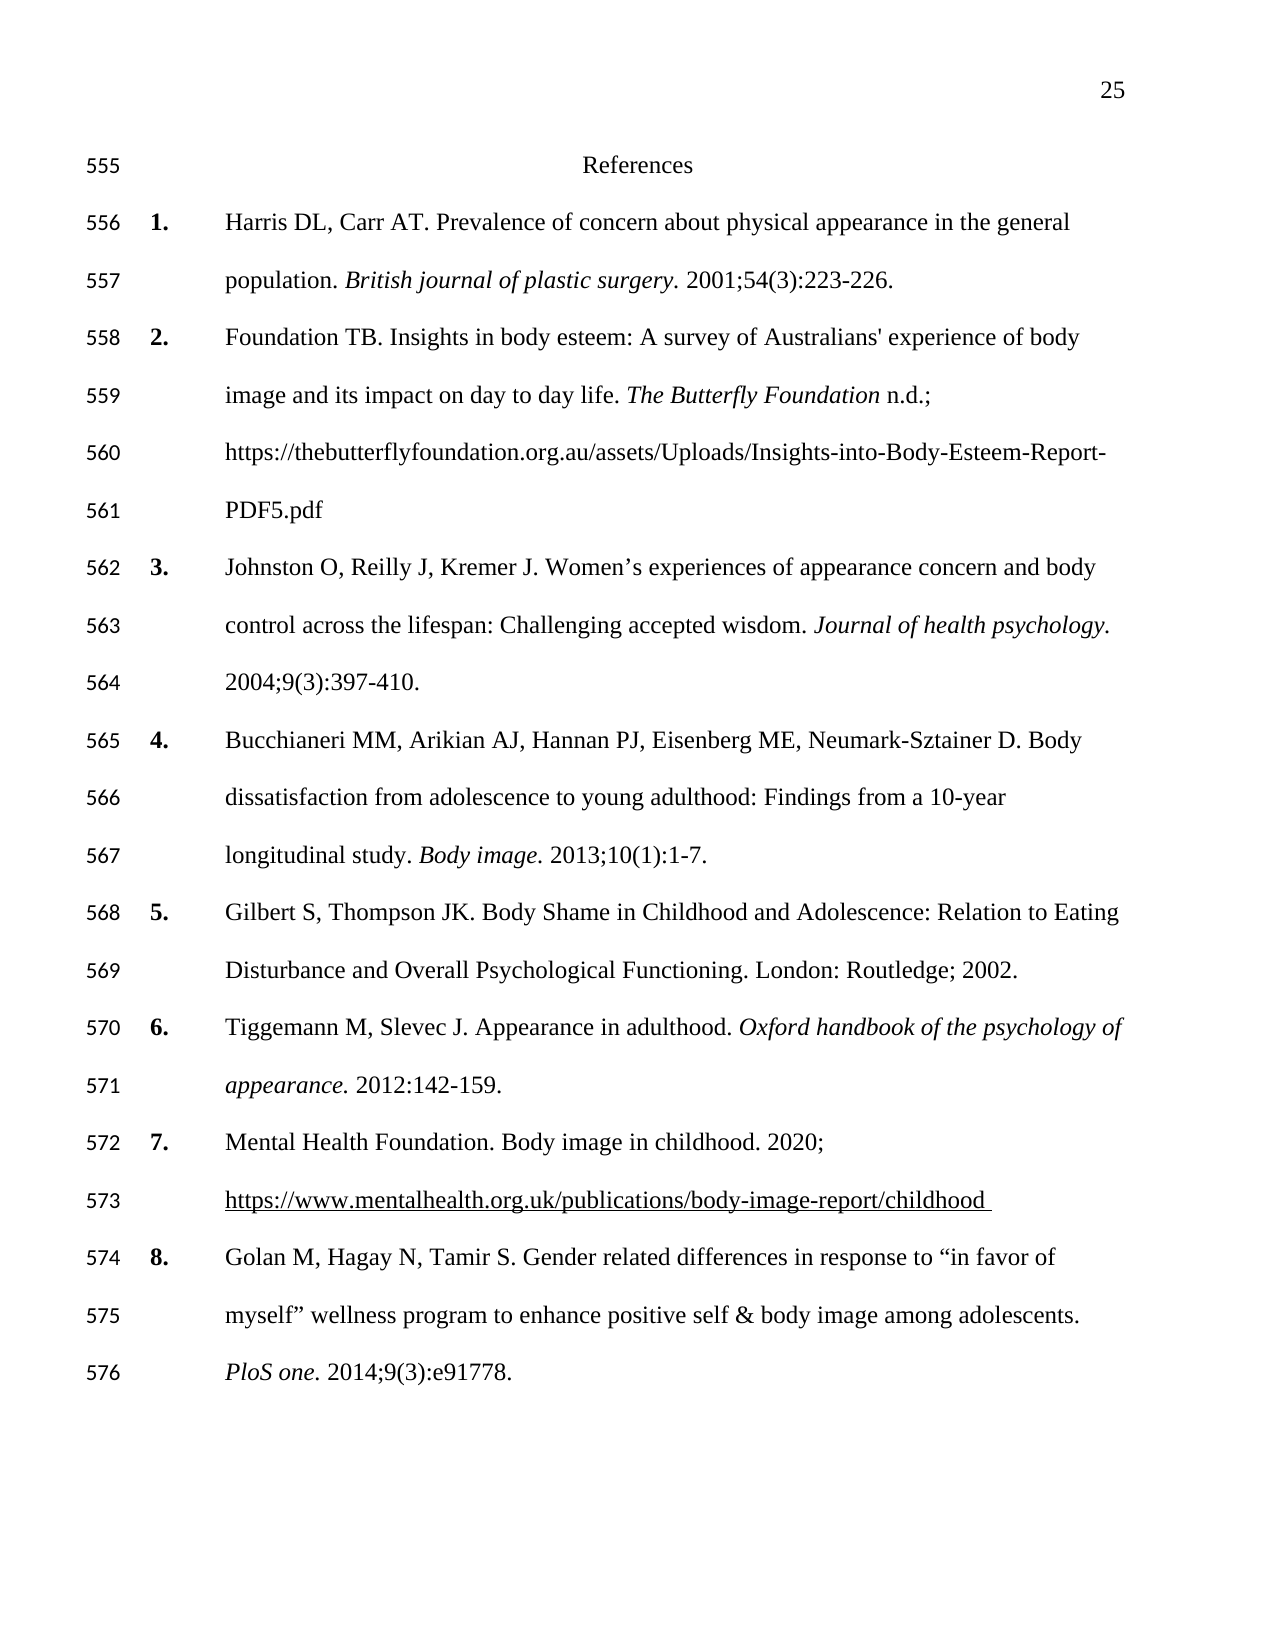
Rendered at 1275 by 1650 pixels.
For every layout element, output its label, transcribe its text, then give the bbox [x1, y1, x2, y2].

text 4. Bucchianeri MM, Arikian AJ, Hannan PJ, Eisenberg ME, Neumark-Sztainer D. Body dissatisfaction from adolescence to young adulthood: Findings from a 10-year longitudinal study. Body image. 2013;10(1):1-7. [150, 725, 1125, 869]
text 7. Mental Health Foundation. Body image in childhood. 2020; https://www.mentalhealth.org.uk/publications/body-image-report/childhood [150, 1127, 1125, 1214]
text 6. Tiggemann M, Slevec J. Appearance in adulthood. Oxford handbook of the psychology of appearance. 2012:142-159. [150, 1012, 1125, 1099]
text 8. Golan M, Hagay N, Tamir S. Gender related differences in response to “in favor of myself” wellness program to enhance positive self & body image among adolescents. PloS one. 2014;9(3):e91778. [150, 1242, 1125, 1386]
text References [150, 150, 1125, 179]
text 3. Johnston O, Reilly J, Kremer J. Women’s experiences of appearance concern and body control across the lifespan: Challenging accepted wisdom. Journal of health psychology. 2004;9(3):397-410. [150, 552, 1125, 696]
text 2. Foundation TB. Insights in body esteem: A survey of Australians' experience of body image and its impact on day to day life. The Butterfly Foundation n.d.; https://thebutterflyfoundation.org.au/assets/Uploads/Insights-into-Body-Esteem-Report-PDF5.pdf [150, 322, 1125, 524]
text 5. Gilbert S, Thompson JK. Body Shame in Childhood and Adolescence: Relation to Eating Disturbance and Overall Psychological Functioning. London: Routledge; 2002. [150, 897, 1125, 984]
text 1. Harris DL, Carr AT. Prevalence of concern about physical appearance in the general population. British journal of plastic surgery. 2001;54(3):223-226. [150, 207, 1125, 294]
